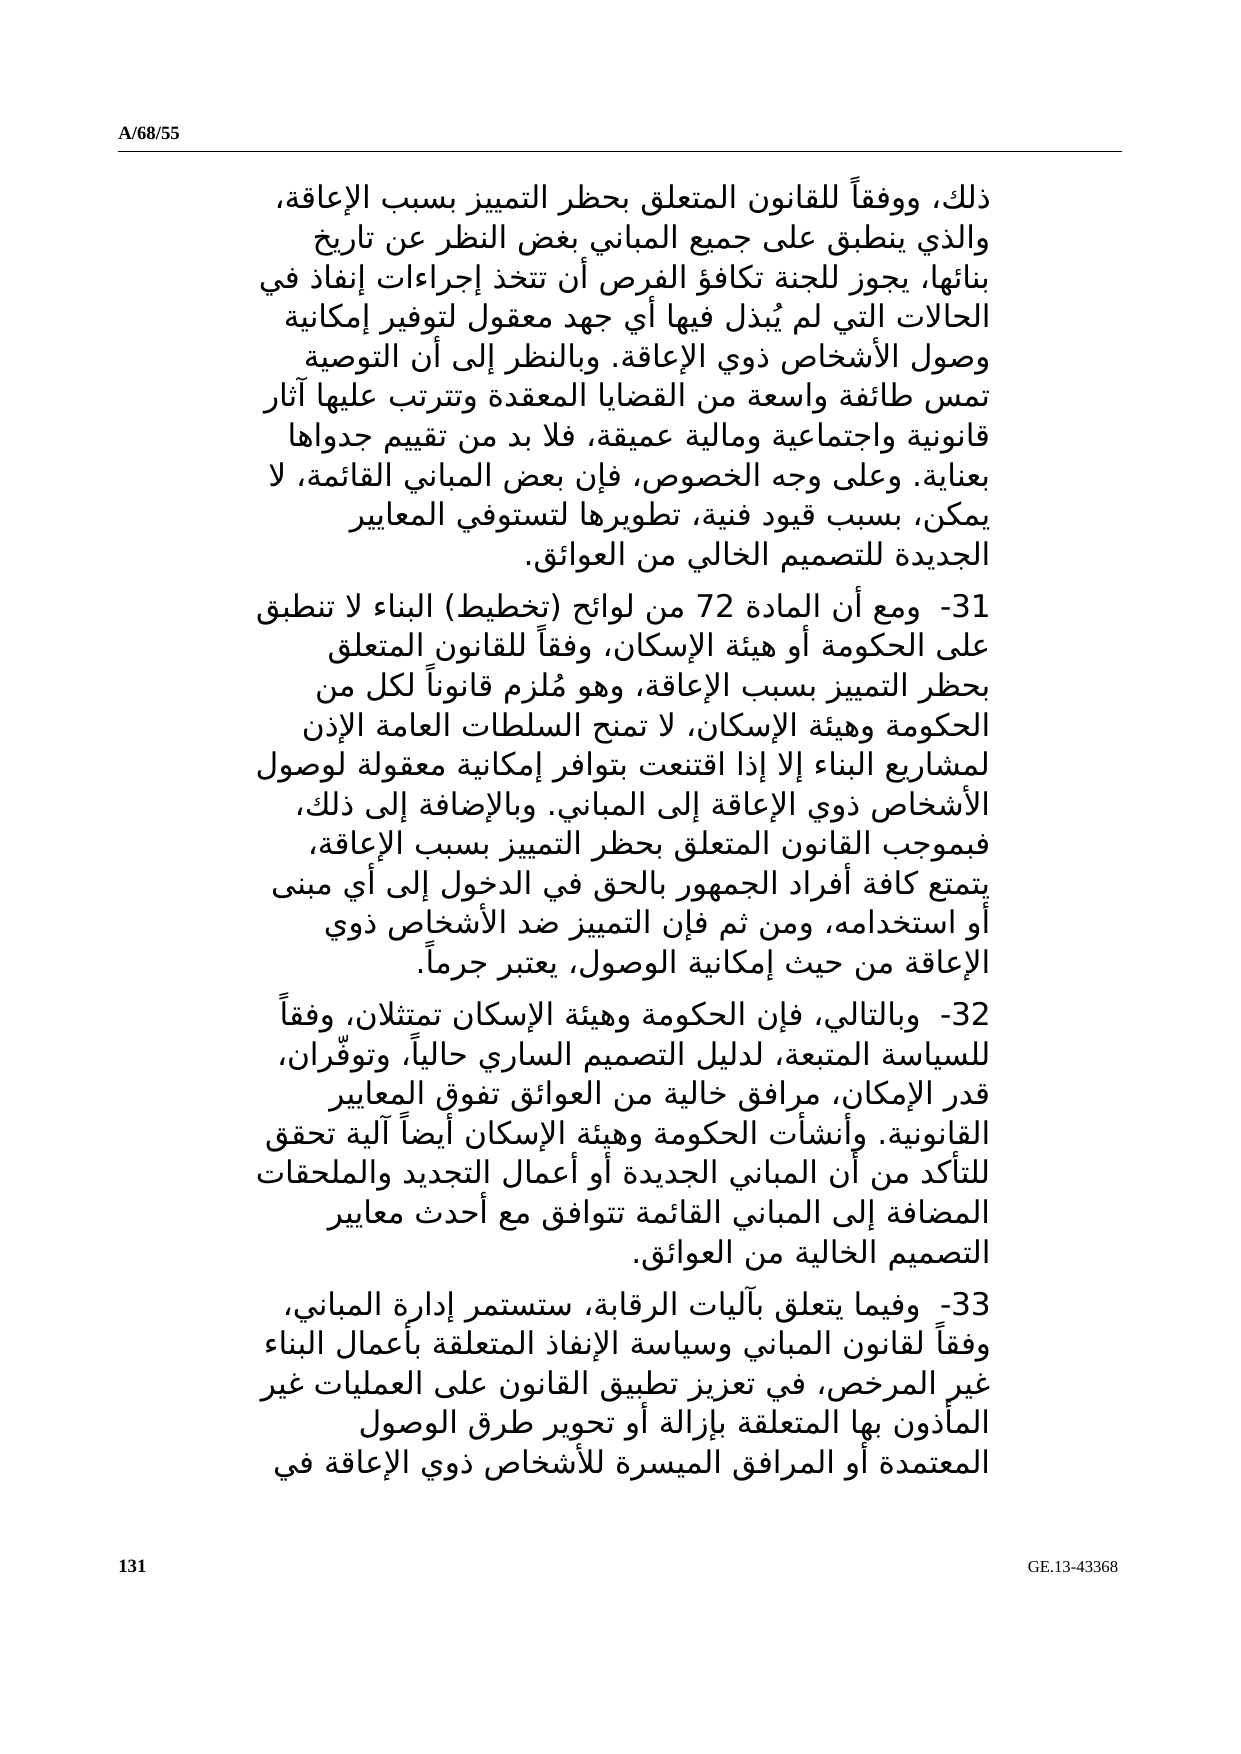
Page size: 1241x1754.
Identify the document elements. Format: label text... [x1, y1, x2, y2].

text 32- وبالتالي، فإن الحكومة وهيئة الإسكان تمتثلان، وفقاً للسياسة المتبعة، لدليل التصميم الساري حالياً، وتوفّران، قدر الإمكان، مرافق خالية من العوائق تفوق المعايير القانونية. وأنشأت الحكومة وهيئة الإسكان أيضاً آلية تحقق للتأكد من أن المباني الجديدة أو أعمال التجديد والملحقات المضافة إلى المباني القائمة تتوافق مع أحدث معايير التصميم الخالية من العوائق. [248, 994, 991, 1271]
text 31- ومع أن المادة 72 من لوائح (تخطيط) البناء لا تنطبق على الحكومة أو هيئة الإسكان، وفقاً للقانون المتعلق بحظر التمييز بسبب الإعاقة، وهو مُلزم قانوناً لكل من الحكومة وهيئة الإسكان، لا تمنح السلطات العامة الإذن لمشاريع البناء إلا إذا اقتنعت بتوافر إمكانية معقولة لوصول الأشخاص ذوي الإعاقة إلى المباني. وبالإضافة إلى ذلك، فبموجب القانون المتعلق بحظر التمييز بسبب الإعاقة، يتمتع كافة أفراد الجمهور بالحق في الدخول إلى أي مبنى أو استخدامه، ومن ثم فإن التمييز ضد الأشخاص ذوي الإعاقة من حيث إمكانية الوصول، يعتبر جرماً. [248, 586, 991, 981]
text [248, 177, 991, 573]
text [248, 1283, 991, 1481]
